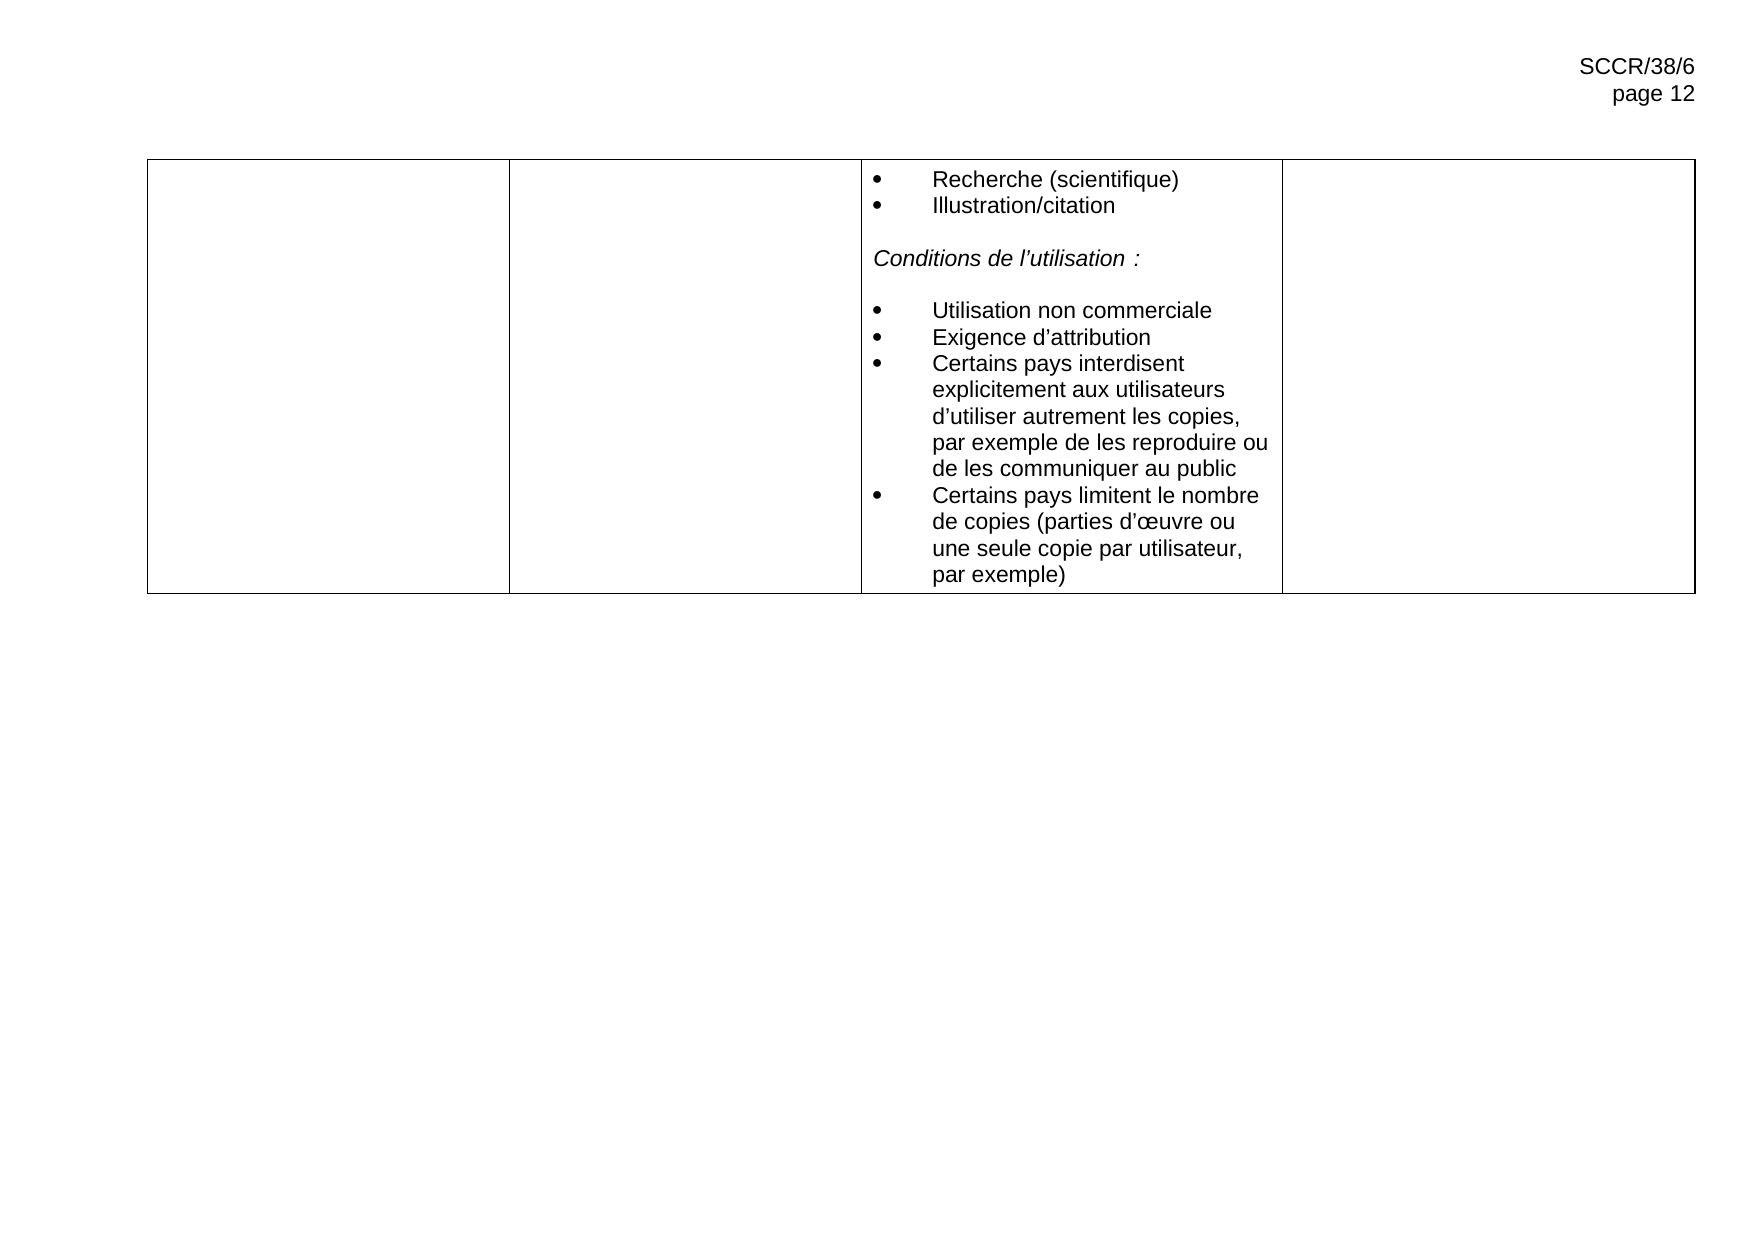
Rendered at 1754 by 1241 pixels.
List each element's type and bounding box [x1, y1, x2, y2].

table_cell [510, 160, 861, 593]
table_cell [148, 160, 509, 593]
table_cell [1283, 160, 1694, 593]
table_cell [862, 160, 1282, 593]
